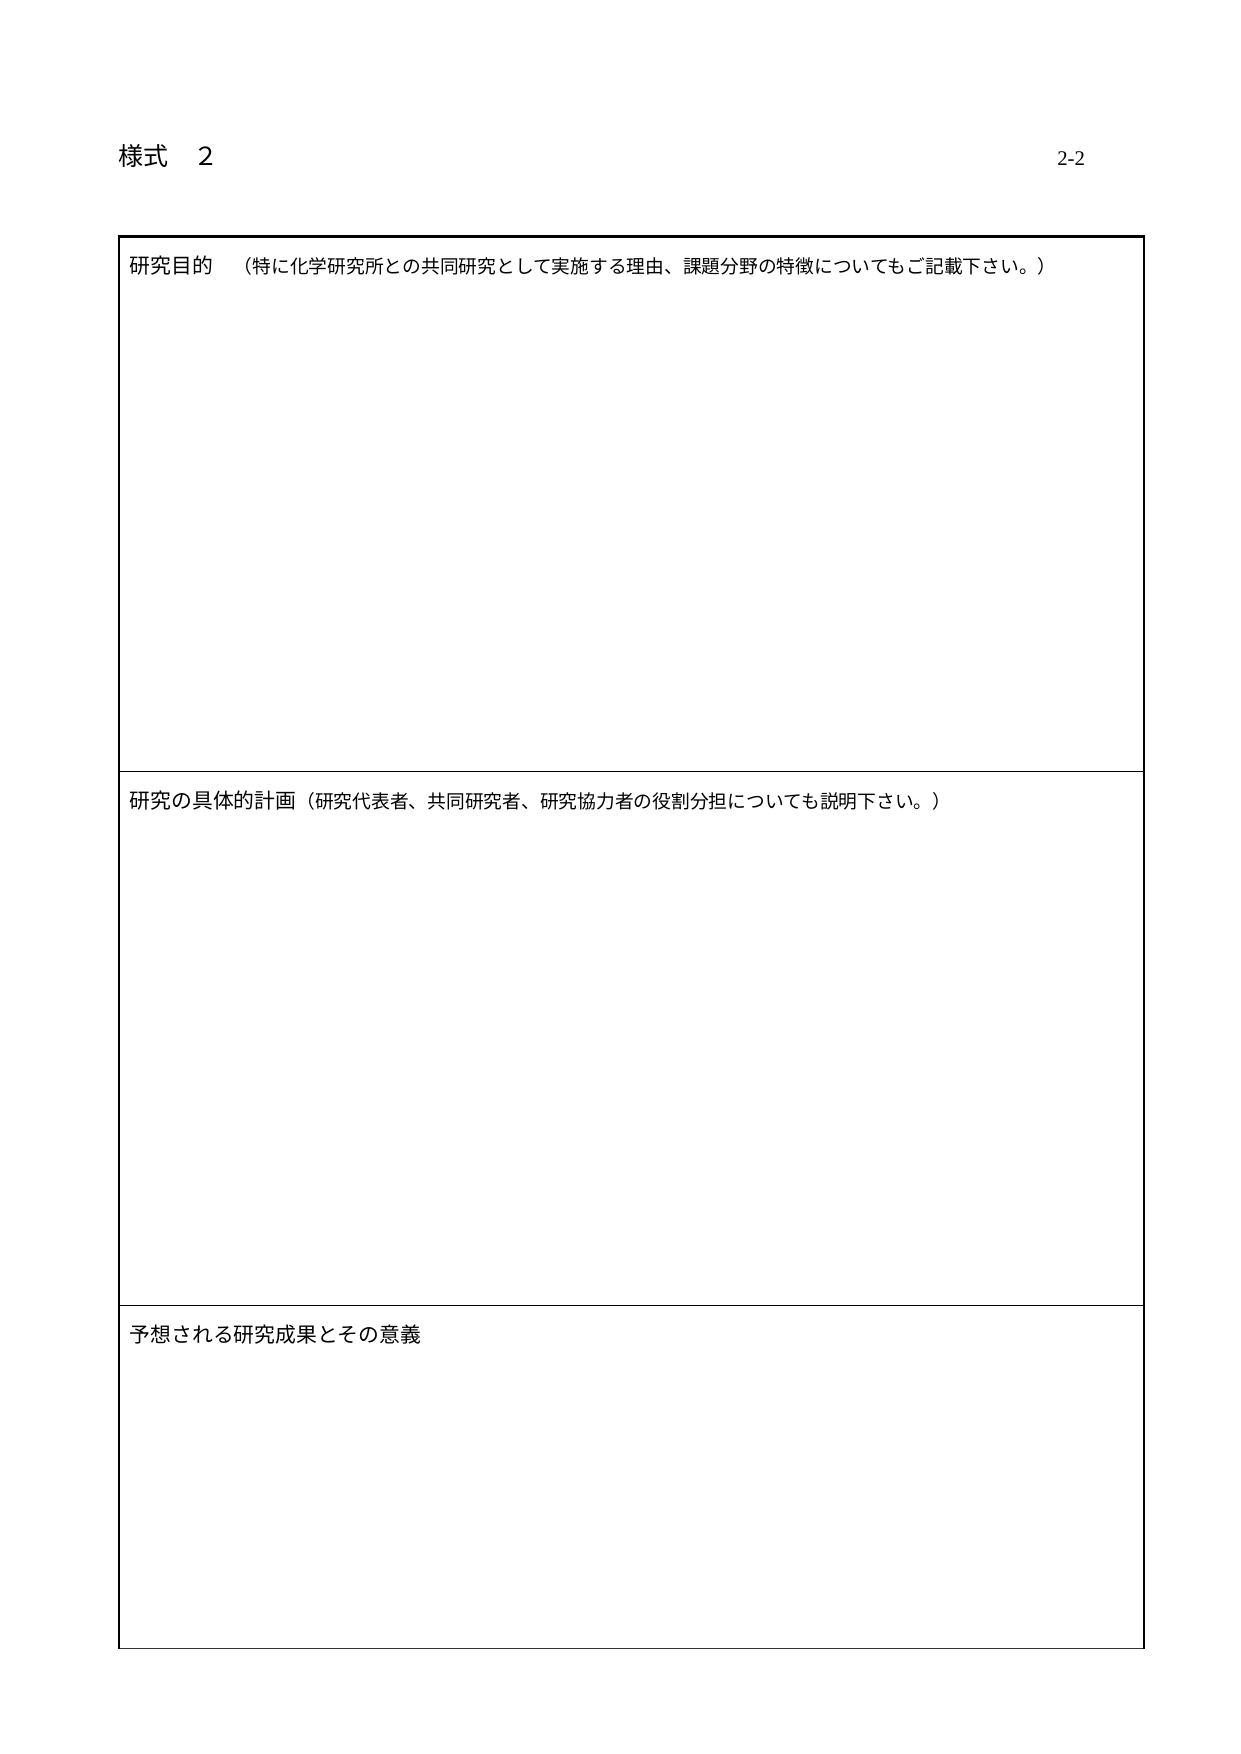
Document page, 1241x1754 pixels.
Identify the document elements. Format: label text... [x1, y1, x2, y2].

table_header 研究目的 （特に化学研究所との共同研究として実施する理由、課題分野の特徴についてもご記載下さい。） [120, 238, 1143, 771]
table_cell 予想される研究成果とその意義 [120, 1306, 1143, 1648]
table_cell 研究の具体的計画（研究代表者、共同研究者、研究協力者の役割分担についても説明下さい。） [120, 772, 1143, 1305]
text 様式 ２ 2-2 [118, 133, 1122, 175]
